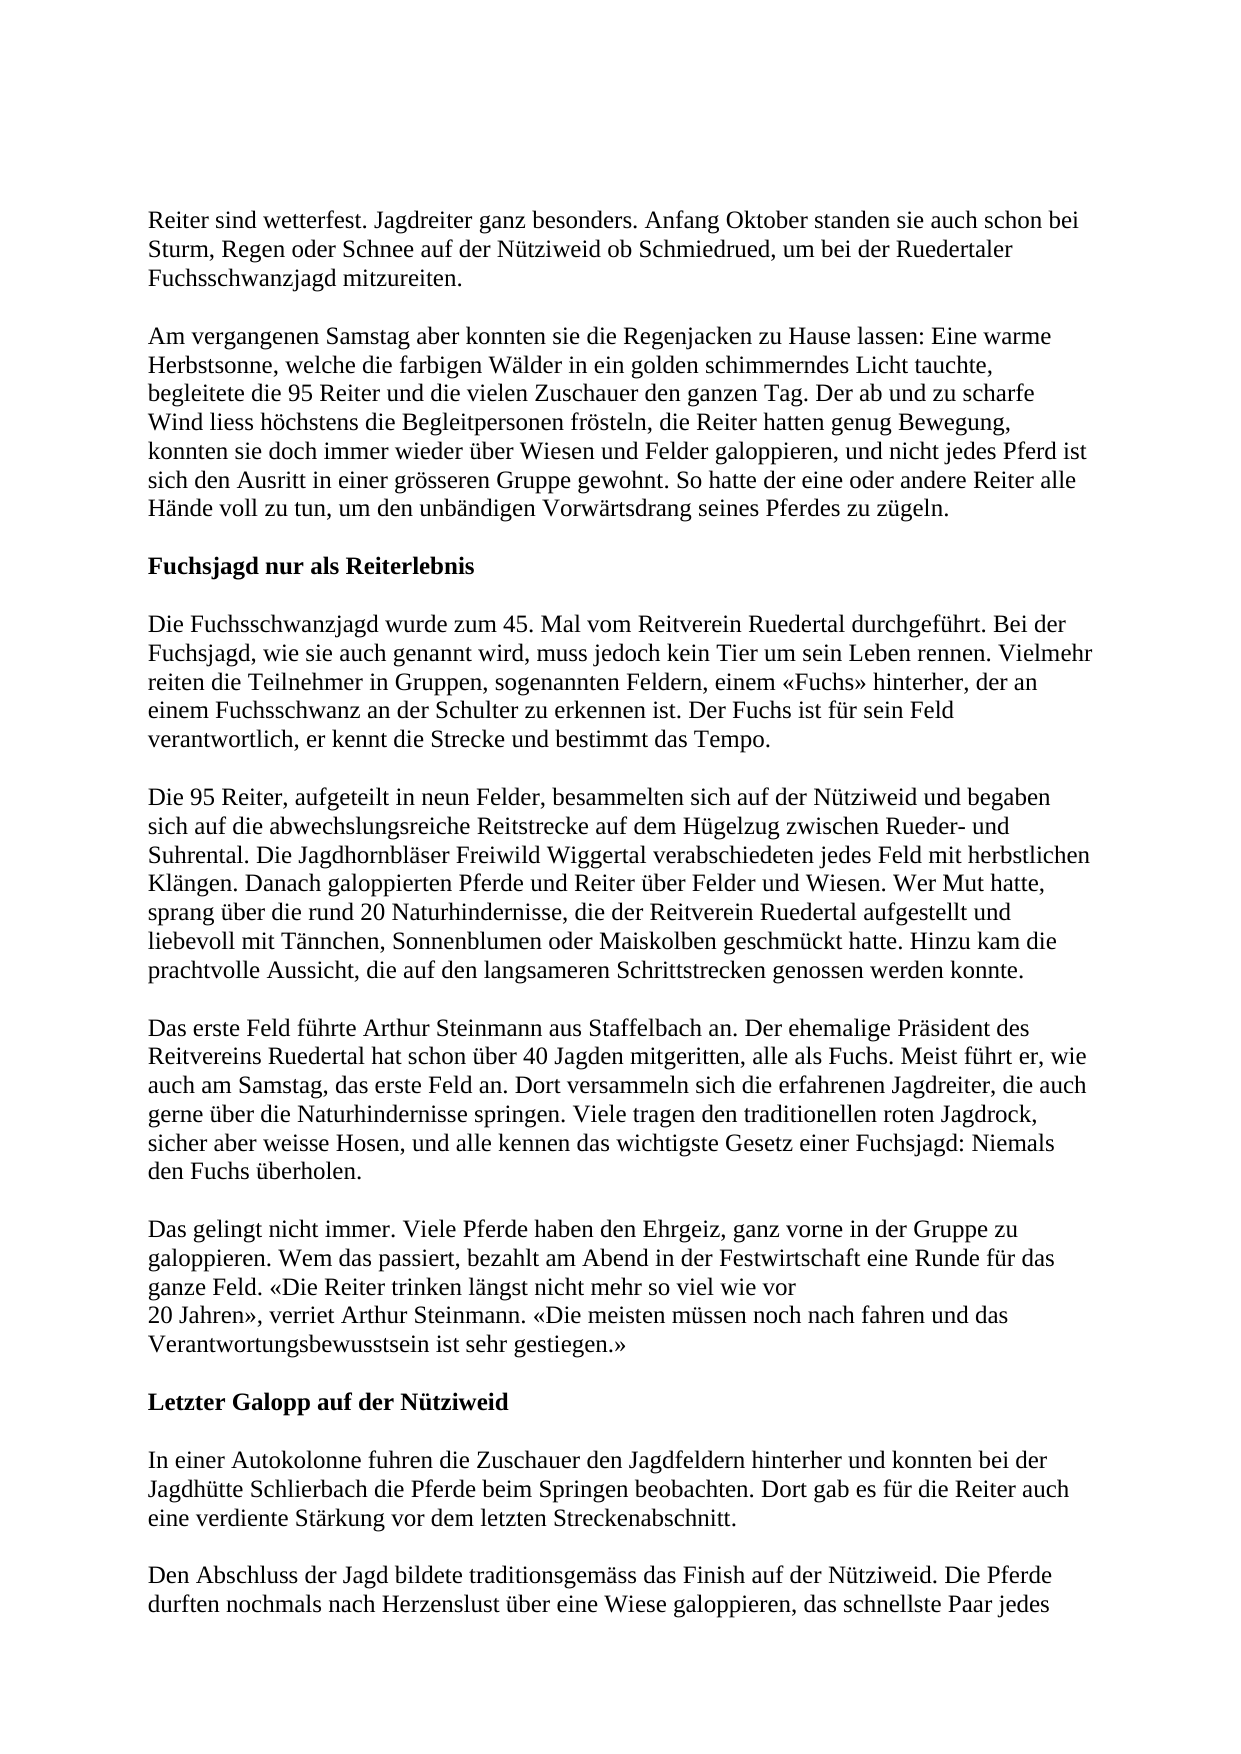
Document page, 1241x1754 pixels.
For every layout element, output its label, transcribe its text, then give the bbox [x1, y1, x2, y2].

text Die Fuchsschwanzjagd wurde zum 45. Mal vom Reitverein Ruedertal durchgeführt. Bei der Fuchsjagd, wie sie auch genannt wird, muss jedoch kein Tier um sein Leben rennen. Vielmehr reiten die Teilnehmer in Gruppen, sogenannten Feldern, einem «Fuchs» hinterher, der an einem Fuchsschwanz an der Schulter zu erkennen ist. Der Fuchs ist für sein Feld verantwortlich, er kennt die Strecke und bestimmt das Tempo. [148, 609, 1093, 753]
text In einer Autokolonne fuhren die Zuschauer den Jagdfeldern hinterher und konnten bei der Jagdhütte Schlierbach die Pferde beim Springen beobachten. Dort gab es für die Reiter auch eine verdiente Stärkung vor dem letzten Streckenabschnitt. [148, 1445, 1093, 1531]
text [148, 1561, 1093, 1618]
text Fuchsjagd nur als Reiterlebnis [148, 551, 1093, 580]
text Reiter sind wetterfest. Jagdreiter ganz besonders. Anfang Oktober standen sie auch schon bei Sturm, Regen oder Schnee auf der Nütziweid ob Schmiedrued, um bei der Ruedertaler Fuchsschwanzjagd mitzureiten. [148, 206, 1093, 292]
text Die 95 Reiter, aufgeteilt in neun Felder, besammelten sich auf der Nütziweid und begaben sich auf die abwechslungsreiche Reitstrecke auf dem Hügelzug zwischen Rueder- und Suhrental. Die Jagdhornbläser Freiwild Wiggertal verabschiedeten jedes Feld mit herbstlichen Klängen. Danach galoppierten Pferde und Reiter über Felder und Wiesen. Wer Mut hatte, sprang über die rund 20 Naturhindernisse, die der Reitverein Ruedertal aufgestellt und liebevoll mit Tännchen, Sonnenblumen oder Maiskolben geschmückt hatte. Hinzu kam die prachtvolle Aussicht, die auf den langsameren Schrittstrecken genossen werden konnte. [148, 782, 1093, 983]
text Letzter Galopp auf der Nütziweid [148, 1387, 1093, 1416]
text Das erste Feld führte Arthur Steinmann aus Staffelbach an. Der ehemalige Präsident des Reitvereins Ruedertal hat schon über 40 Jagden mitgeritten, alle als Fuchs. Meist führt er, wie auch am Samstag, das erste Feld an. Dort versammeln sich die erfahrenen Jagdreiter, die auch gerne über die Naturhindernisse springen. Viele tragen den traditionellen roten Jagdrock, sicher aber weisse Hosen, und alle kennen das wichtigste Gesetz einer Fuchsjagd: Niemals den Fuchs überholen. [148, 1013, 1093, 1185]
text Das gelingt nicht immer. Viele Pferde haben den Ehrgeiz, ganz vorne in der Gruppe zu galoppieren. Wem das passiert, bezahlt am Abend in der Festwirtschaft eine Runde für das ganze Feld. «Die Reiter trinken längst nicht mehr so viel wie vor 20 Jahren», verriet Arthur Steinmann. «Die meisten müssen noch nach fahren und das Verantwortungsbewusstsein ist sehr gestiegen.» [148, 1214, 1093, 1358]
text Am vergangenen Samstag aber konnten sie die Regenjacken zu Hause lassen: Eine warme Herbstsonne, welche die farbigen Wälder in ein golden schimmerndes Licht tauchte, begleitete die 95 Reiter und die vielen Zuschauer den ganzen Tag. Der ab und zu scharfe Wind liess höchstens die Begleitpersonen frösteln, die Reiter hatten genug Bewegung, konnten sie doch immer wieder über Wiesen und Felder galoppieren, und nicht jedes Pferd ist sich den Ausritt in einer grösseren Gruppe gewohnt. So hatte der eine oder andere Reiter alle Hände voll zu tun, um den unbändigen Vorwärtsdrang seines Pferdes zu zügeln. [148, 321, 1093, 522]
